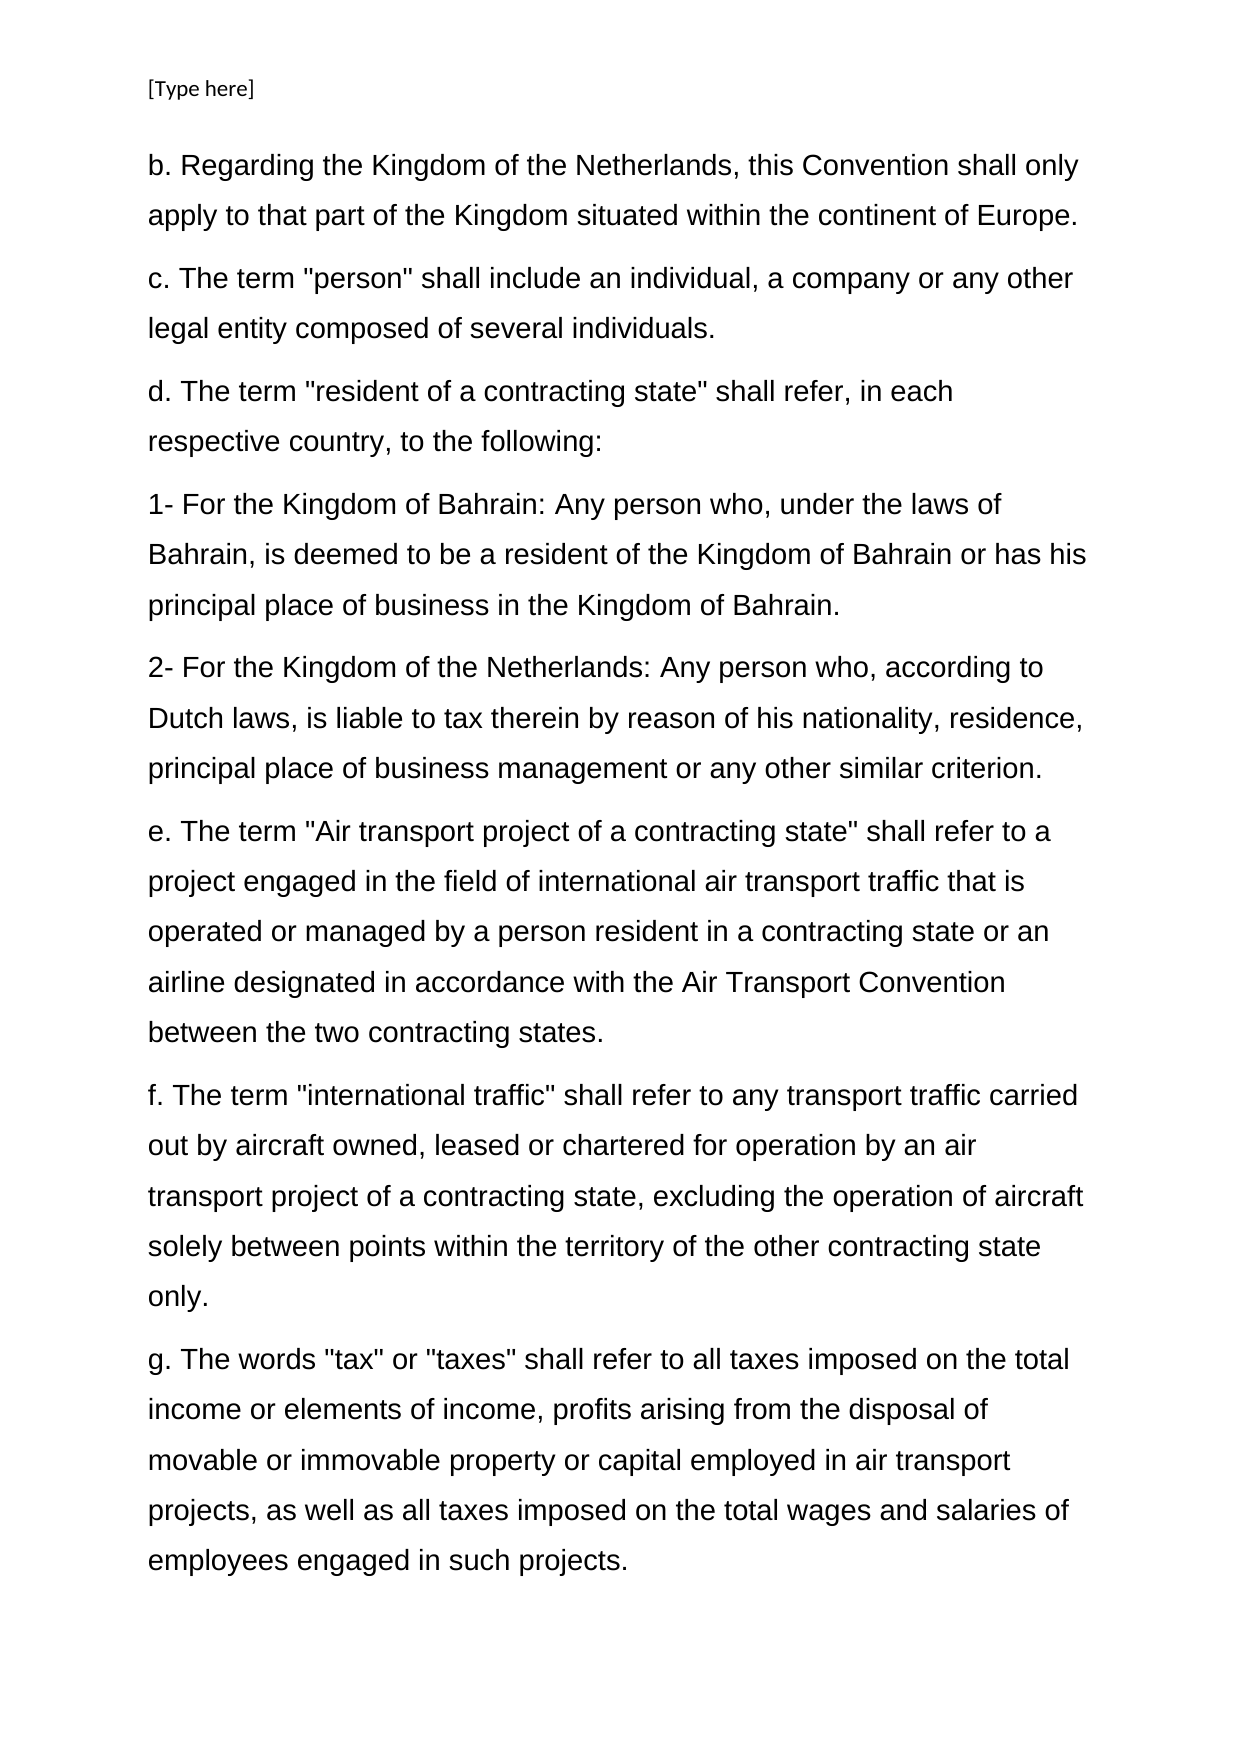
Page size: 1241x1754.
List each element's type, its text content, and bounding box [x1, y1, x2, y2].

text d. The term "resident of a contracting state" shall refer, in each respective country, to the following: [148, 374, 1093, 458]
text b. Regarding the Kingdom of the Netherlands, this Convention shall only apply to that part of the Kingdom situated within the continent of Europe. [148, 148, 1093, 231]
text 2- For the Kingdom of the Netherlands: Any person who, according to Dutch laws, is liable to tax therein by reason of his nationality, residence, principal place of business management or any other similar criterion. [148, 650, 1093, 784]
text e. The term "Air transport project of a contracting state" shall refer to a project engaged in the field of international air transport traffic that is operated or managed by a person resident in a contracting state or an airline designated in accordance with the Air Transport Convention between the two contracting states. [148, 814, 1093, 1049]
text 1- For the Kingdom of Bahrain: Any person who, under the laws of Bahrain, is deemed to be a resident of the Kingdom of Bahrain or has his principal place of business in the Kingdom of Bahrain. [148, 487, 1093, 621]
text f. The term "international traffic" shall refer to any transport traffic carried out by aircraft owned, leased or chartered for operation by an air transport project of a contracting state, excluding the operation of aircraft solely between points within the territory of the other contracting state only. [148, 1078, 1093, 1313]
text g. The words "tax" or "taxes" shall refer to all taxes imposed on the total income or elements of income, profits arising from the disposal of movable or immovable property or capital employed in air transport projects, as well as all taxes imposed on the total wages and salaries of employees engaged in such projects. [148, 1342, 1093, 1577]
text c. The term "person" shall include an individual, a company or any other legal entity composed of several individuals. [148, 261, 1093, 344]
